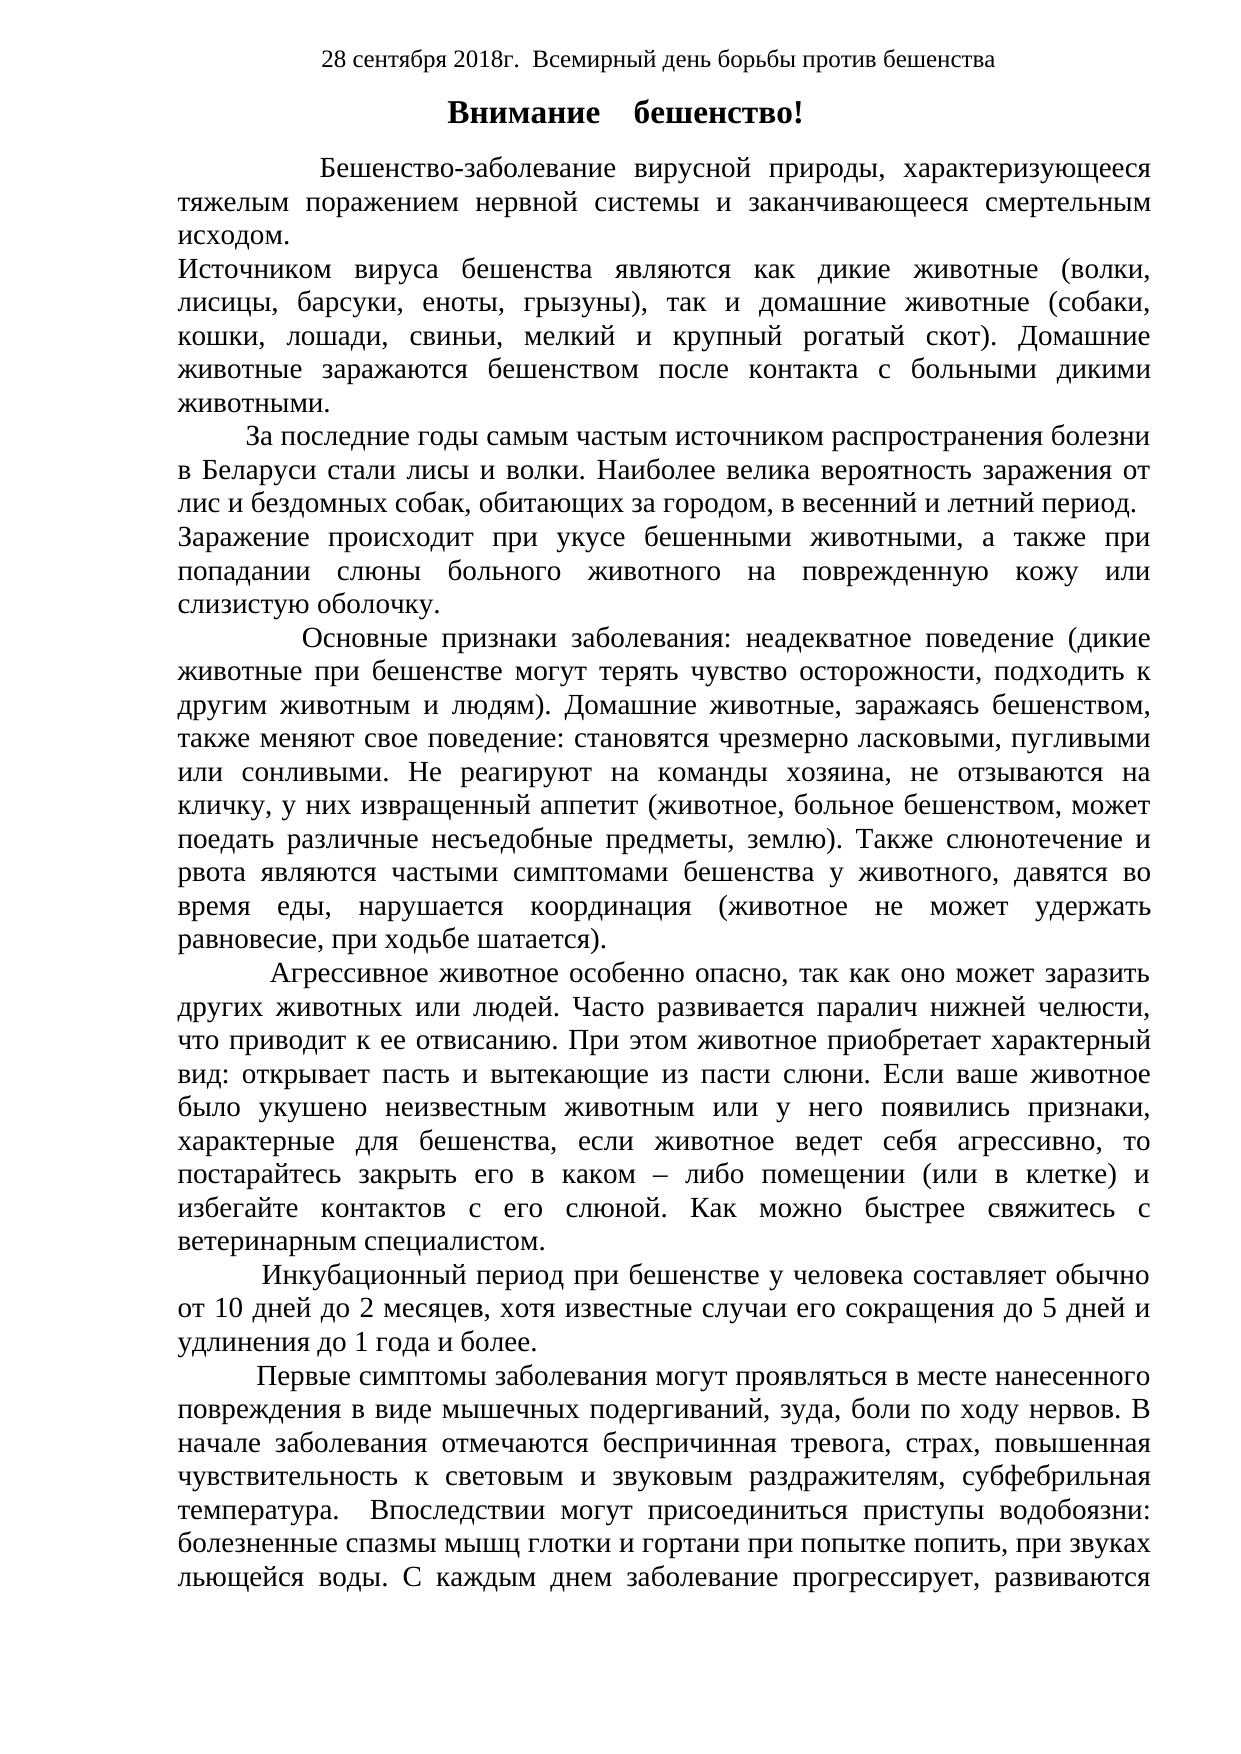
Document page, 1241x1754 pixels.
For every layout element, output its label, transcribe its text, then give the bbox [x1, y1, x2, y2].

text Внимание бешенство! [177, 92, 1152, 130]
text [177, 1358, 1152, 1592]
text Источником вируса бешенства являются как дикие животные (волки, лисицы, барсуки, еноты, грызуны), так и домашние животные (собаки, кошки, лошади, свиньи, мелкий и крупный рогатый скот). Домашние животные заражаются бешенством после контакта с больными дикими животными. [177, 251, 1152, 418]
text Бешенство-заболевание вирусной природы, характеризующееся тяжелым поражением нервной системы и заканчивающееся смертельным исходом. [177, 150, 1152, 251]
text Инкубационный период при бешенстве у человека составляет обычно от 10 дней до 2 месяцев, хотя известные случаи его сокращения до 5 дней и удлинения до 1 года и более. [177, 1257, 1152, 1358]
text Основные признаки заболевания: неадекватное поведение (дикие животные при бешенстве могут терять чувство осторожности, подходить к другим животным и людям). Домашние животные, заражаясь бешенством, также меняют свое поведение: становятся чрезмерно ласковыми, пугливыми или сонливыми. Не реагируют на команды хозяина, не отзываются на кличку, у них извращенный аппетит (животное, больное бешенством, может поедать различные несъедобные предметы, землю). Также слюнотечение и рвота являются частыми симптомами бешенства у животного, давятся во время еды, нарушается координация (животное не может удержать равновесие, при ходьбе шатается). [177, 620, 1152, 955]
text Заражение происходит при укусе бешенными животными, а также при попадании слюны больного животного на поврежденную кожу или слизистую оболочку. [177, 519, 1152, 620]
text За последние годы самым частым источником распространения болезни в Беларуси стали лисы и волки. Наиболее велика вероятность заражения от лис и бездомных собак, обитающих за городом, в весенний и летний период. [177, 418, 1152, 519]
text 28 сентября 2018г. Всемирный день борьбы против бешенства [177, 44, 1152, 73]
text Агрессивное животное особенно опасно, так как оно может заразить других животных или людей. Часто развивается паралич нижней челюсти, что приводит к ее отвисанию. При этом животное приобретает характерный вид: открывает пасть и вытекающие из пасти слюни. Если ваше животное было укушено неизвестным животным или у него появились признаки, характерные для бешенства, если животное ведет себя агрессивно, то постарайтесь закрыть его в каком – либо помещении (или в клетке) и избегайте контактов с его слюной. Как можно быстрее свяжитесь с ветеринарным специалистом. [177, 955, 1152, 1257]
